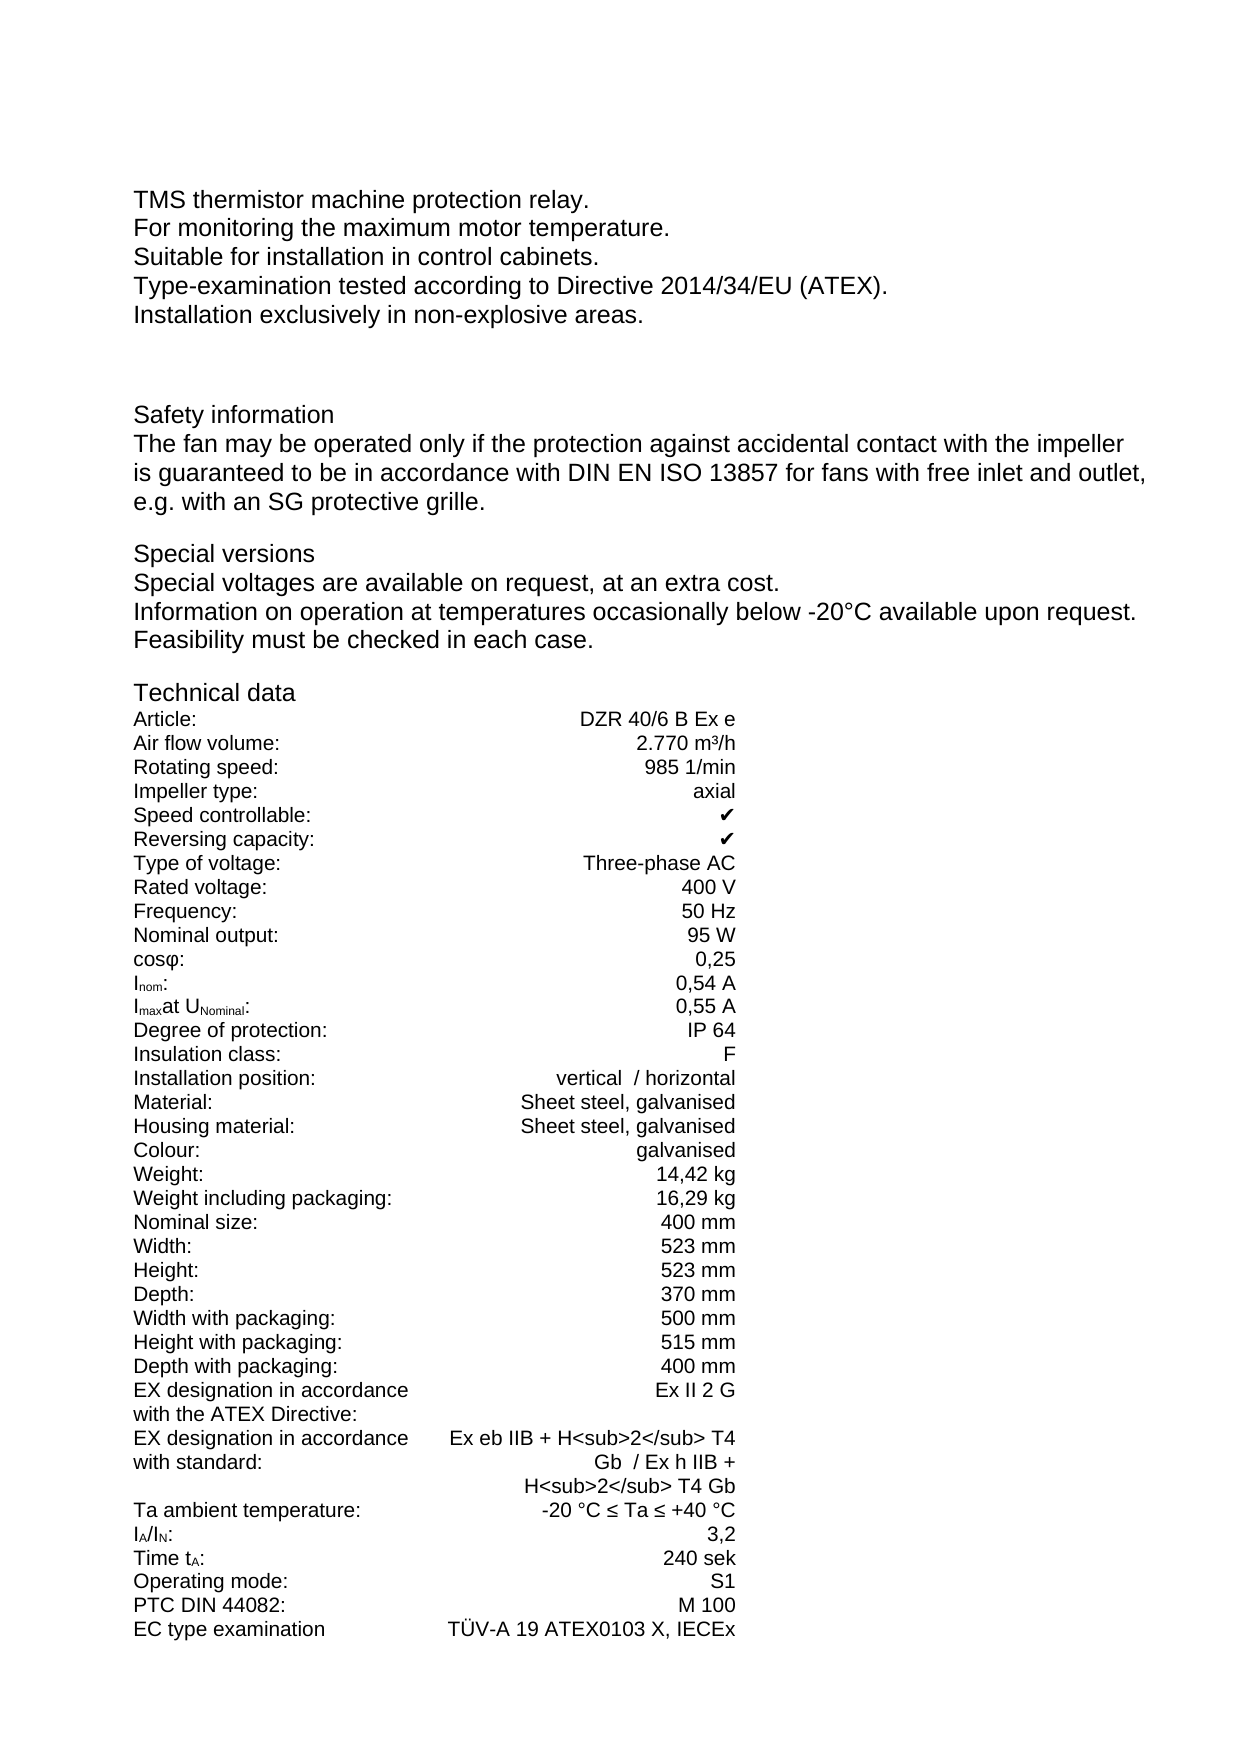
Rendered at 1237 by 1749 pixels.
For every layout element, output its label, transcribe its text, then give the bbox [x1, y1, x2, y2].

table_cell Ex II 2 G [434, 1378, 747, 1426]
table_cell 0,54 A [434, 970, 747, 994]
table_cell cosφ: [122, 946, 434, 970]
table_cell 95 W [434, 923, 747, 946]
table_cell Frequency: [122, 899, 434, 922]
table_cell M 100 [434, 1593, 747, 1617]
table_header DZR 40/6 B Ex e [434, 707, 747, 731]
table_cell Width with packaging: [122, 1306, 434, 1330]
table_cell -20 °C ≤ Ta ≤ +40 °C [434, 1498, 747, 1521]
text Information on operation at temperatures occasionally below -20°C available upon request. [133, 597, 1148, 625]
table_cell 500 mm [434, 1306, 747, 1330]
table_cell Installation position: [122, 1066, 434, 1090]
table_cell IP 64 [434, 1018, 747, 1042]
table_cell 2.770 m³/h [434, 731, 747, 755]
table_cell Height: [122, 1258, 434, 1282]
text TMS thermistor machine protection relay. [133, 184, 1148, 213]
table_cell ✔ [434, 803, 747, 827]
table_cell 50 Hz [434, 899, 747, 922]
table_header Article: [122, 707, 434, 731]
table_cell vertical / horizontal [434, 1066, 747, 1090]
table_cell EX designation in accordance with standard: [122, 1426, 434, 1497]
table_cell Impeller type: [122, 779, 434, 803]
table_cell 400 V [434, 875, 747, 898]
text Special voltages are available on request, at an extra cost. [133, 568, 1148, 597]
table_cell Rotating speed: [122, 755, 434, 779]
table_cell ✔ [434, 827, 747, 851]
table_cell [434, 1617, 747, 1641]
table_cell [122, 1617, 434, 1641]
table_cell 370 mm [434, 1282, 747, 1306]
table_cell Weight including packaging: [122, 1186, 434, 1210]
table_cell 400 mm [434, 1210, 747, 1234]
table_cell PTC DIN 44082: [122, 1593, 434, 1617]
table_cell Housing material: [122, 1114, 434, 1138]
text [133, 213, 1148, 242]
table_cell Reversing capacity: [122, 827, 434, 851]
table_cell Degree of protection: [122, 1018, 434, 1042]
table_cell Insulation class: [122, 1042, 434, 1066]
table_cell 16,29 kg [434, 1186, 747, 1210]
table_cell 515 mm [434, 1330, 747, 1354]
table_cell S1 [434, 1569, 747, 1593]
table_cell Speed controllable: [122, 803, 434, 827]
table_cell Material: [122, 1090, 434, 1114]
table_cell Height with packaging: [122, 1330, 434, 1354]
table_cell 0,25 [434, 946, 747, 970]
table_cell IA/IN: [122, 1521, 434, 1545]
table_cell 523 mm [434, 1258, 747, 1282]
table_cell Depth with packaging: [122, 1354, 434, 1378]
table_cell F [434, 1042, 747, 1066]
text Suitable for installation in control cabinets. [133, 242, 1148, 271]
table_cell Width: [122, 1234, 434, 1258]
table_cell Sheet steel, galvanised [434, 1090, 747, 1114]
table_cell Sheet steel, galvanised [434, 1114, 747, 1138]
table_cell 240 sek [434, 1545, 747, 1569]
table_cell axial [434, 779, 747, 803]
table_cell Inom: [122, 970, 434, 994]
table_cell Depth: [122, 1282, 434, 1306]
table_cell Nominal output: [122, 923, 434, 946]
table_cell 14,42 kg [434, 1162, 747, 1186]
table_cell Nominal size: [122, 1210, 434, 1234]
table_cell Colour: [122, 1138, 434, 1162]
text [133, 271, 1148, 299]
text Feasibility must be checked in each case. [133, 625, 1148, 654]
table_cell galvanised [434, 1138, 747, 1162]
text The fan may be operated only if the protection against accidental contact with the impeller is guaranteed to be in accordance with DIN EN ISO 13857 for fans with free inlet and outlet, e.g. with an SG protective grille. [133, 429, 1148, 515]
table_cell Three-phase AC [434, 851, 747, 874]
table_cell Operating mode: [122, 1569, 434, 1593]
table_cell 400 mm [434, 1354, 747, 1378]
text Special versions [133, 539, 1148, 568]
table_cell EX designation in accordance with the ATEX Directive: [122, 1378, 434, 1426]
text Installation exclusively in non-explosive areas. [133, 299, 1148, 328]
text Technical data [133, 678, 1148, 707]
table_cell Rated voltage: [122, 875, 434, 898]
table_cell Ta ambient temperature: [122, 1498, 434, 1521]
table_cell Air flow volume: [122, 731, 434, 755]
table_cell 0,55 A [434, 994, 747, 1018]
text Safety information [133, 400, 1148, 429]
table_cell Type of voltage: [122, 851, 434, 874]
table_cell 985 1/min [434, 755, 747, 779]
table_cell Time tA: [122, 1545, 434, 1569]
table_cell Ex eb IIB + H<sub>2</sub> T4 Gb / Ex h IIB + H<sub>2</sub> T4 Gb [434, 1426, 747, 1497]
table_cell 523 mm [434, 1234, 747, 1258]
table_cell Imaxat UNominal: [122, 994, 434, 1018]
table_cell 3,2 [434, 1521, 747, 1545]
table_cell Weight: [122, 1162, 434, 1186]
